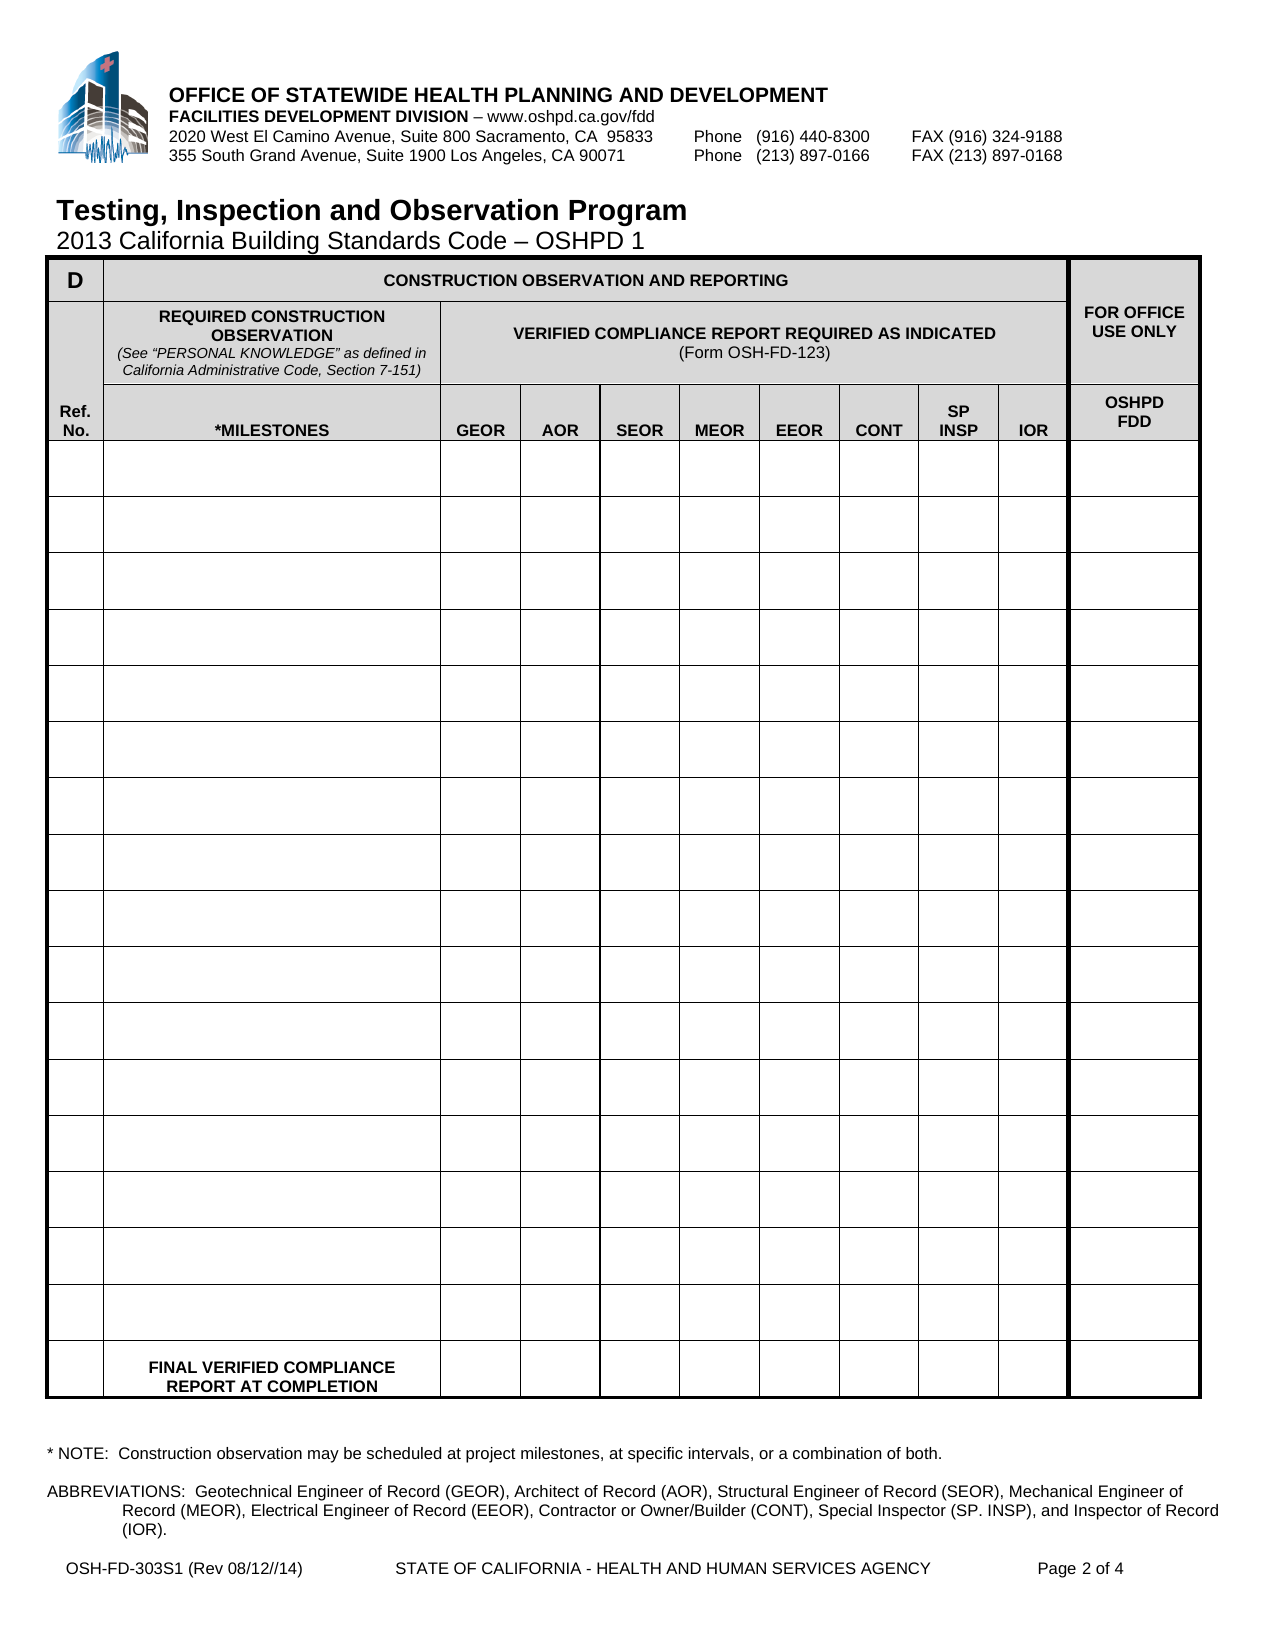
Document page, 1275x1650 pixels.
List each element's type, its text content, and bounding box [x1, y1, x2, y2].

table_cell [49, 1228, 103, 1283]
table_cell [760, 441, 839, 496]
table_cell [441, 835, 520, 890]
table_cell [919, 553, 998, 608]
table_cell [919, 497, 998, 552]
table_cell [760, 1341, 839, 1396]
table_cell [760, 891, 839, 946]
table_cell FINAL VERIFIED COMPLIANCE REPORT AT COMPLETION [104, 1341, 440, 1396]
table_cell [441, 1172, 520, 1227]
table_cell [760, 1060, 839, 1115]
table_cell [49, 1285, 103, 1340]
table_cell [840, 891, 918, 946]
table_cell REQUIRED CONSTRUCTION OBSERVATION (See “PERSONAL KNOWLEDGE” as defined in California Administrative Code, Section 7-151) [104, 302, 440, 383]
table_cell [919, 1116, 998, 1171]
table_cell [680, 1228, 759, 1283]
table_cell [680, 1060, 759, 1115]
table_cell [999, 947, 1066, 1002]
table_cell [601, 778, 679, 833]
table_cell [680, 497, 759, 552]
table_cell OSHPD FDD [1071, 385, 1198, 440]
table_cell [441, 1003, 520, 1058]
table_cell [999, 610, 1066, 665]
table_cell [441, 1285, 520, 1340]
table_cell [104, 778, 440, 833]
table_cell [49, 947, 103, 1002]
table_cell [760, 610, 839, 665]
table_cell [999, 1285, 1066, 1340]
table_cell [760, 722, 839, 777]
table_cell SEOR [601, 385, 679, 440]
table_cell [601, 947, 679, 1002]
table_cell Ref. No. [49, 302, 103, 440]
table_cell [521, 722, 599, 777]
table_cell [760, 1228, 839, 1283]
table_cell [49, 835, 103, 890]
table_cell [601, 1060, 679, 1115]
table_cell [840, 1228, 918, 1283]
table_cell [1071, 1003, 1198, 1058]
table_cell [441, 1341, 520, 1396]
table_cell SP INSP [919, 385, 998, 440]
table_cell [919, 610, 998, 665]
table_cell [919, 1228, 998, 1283]
table_cell [680, 947, 759, 1002]
table_cell [601, 1228, 679, 1283]
table_cell [760, 497, 839, 552]
table_cell [49, 1060, 103, 1115]
table_cell [601, 666, 679, 721]
table_cell [441, 891, 520, 946]
table_cell [521, 947, 599, 1002]
table_cell [840, 666, 918, 721]
table_cell [441, 1060, 520, 1115]
table_cell [840, 1285, 918, 1340]
table_cell [680, 1341, 759, 1396]
table_cell [104, 666, 440, 721]
table_cell [521, 1003, 599, 1058]
table_cell [680, 610, 759, 665]
table_cell [840, 497, 918, 552]
table_cell [49, 497, 103, 552]
table_cell [999, 835, 1066, 890]
table_cell [680, 553, 759, 608]
table_cell [104, 835, 440, 890]
table_cell [104, 891, 440, 946]
table_cell [521, 441, 599, 496]
table_cell [760, 553, 839, 608]
table_cell [104, 722, 440, 777]
table_cell [919, 441, 998, 496]
table_cell *MILESTONES [104, 385, 440, 440]
table_cell [521, 497, 599, 552]
table_cell [680, 1116, 759, 1171]
table_cell [840, 1341, 918, 1396]
table_cell [999, 553, 1066, 608]
table_cell [1071, 891, 1198, 946]
table_cell IOR [999, 385, 1066, 440]
table_cell [919, 1285, 998, 1340]
table_cell [441, 497, 520, 552]
table_cell [999, 1060, 1066, 1115]
table_cell [521, 553, 599, 608]
table_cell [999, 1003, 1066, 1058]
table_cell [680, 722, 759, 777]
table_cell GEOR [441, 385, 520, 440]
table_cell [760, 666, 839, 721]
table_cell [680, 1003, 759, 1058]
table_cell [441, 553, 520, 608]
table_cell [49, 778, 103, 833]
table_cell [104, 1285, 440, 1340]
table_cell [999, 441, 1066, 496]
table_cell [919, 778, 998, 833]
table_cell [760, 835, 839, 890]
table_cell [601, 1116, 679, 1171]
table_cell VERIFIED COMPLIANCE REPORT REQUIRED AS INDICATED (Form OSH-FD-123) [441, 302, 1066, 383]
table_cell [760, 1003, 839, 1058]
table_cell [840, 553, 918, 608]
table_cell [840, 1172, 918, 1227]
table_cell [680, 441, 759, 496]
table_cell [521, 1341, 599, 1396]
table_cell [49, 610, 103, 665]
picture [54, 47, 148, 163]
table_cell [104, 610, 440, 665]
table_cell AOR [521, 385, 599, 440]
table_cell [521, 1116, 599, 1171]
table_cell [680, 1285, 759, 1340]
table_cell [680, 1172, 759, 1227]
table_cell [521, 1060, 599, 1115]
table_cell [521, 778, 599, 833]
table_cell [104, 947, 440, 1002]
table_cell [104, 1116, 440, 1171]
table_cell [919, 947, 998, 1002]
table_cell [601, 722, 679, 777]
table_cell [999, 666, 1066, 721]
table_cell [441, 610, 520, 665]
table_cell [1071, 610, 1198, 665]
table_cell [1071, 835, 1198, 890]
table_cell MEOR [680, 385, 759, 440]
table_cell [1071, 441, 1198, 496]
table_cell [840, 1060, 918, 1115]
table_header CONSTRUCTION OBSERVATION AND REPORTING [104, 260, 1066, 301]
table_cell [521, 835, 599, 890]
table_cell [999, 1172, 1066, 1227]
table_cell [441, 1116, 520, 1171]
table_cell [601, 1341, 679, 1396]
table_cell [1071, 1060, 1198, 1115]
table_cell [840, 835, 918, 890]
table_cell CONT [840, 385, 918, 440]
table_cell [49, 553, 103, 608]
table_cell [521, 1172, 599, 1227]
table_cell [999, 1341, 1066, 1396]
table_cell [680, 891, 759, 946]
table_cell [1071, 1228, 1198, 1283]
table_cell [680, 666, 759, 721]
table_cell [104, 1228, 440, 1283]
table_cell [999, 497, 1066, 552]
table_cell [919, 891, 998, 946]
table_cell [521, 891, 599, 946]
table_cell [521, 610, 599, 665]
table_cell [601, 891, 679, 946]
table_cell [919, 1172, 998, 1227]
table_cell [760, 778, 839, 833]
table_cell [1071, 497, 1198, 552]
table_cell [104, 553, 440, 608]
table_cell [601, 610, 679, 665]
table_cell [919, 722, 998, 777]
table_cell [49, 1172, 103, 1227]
table_cell EEOR [760, 385, 839, 440]
table_cell [919, 1060, 998, 1115]
table_cell [999, 778, 1066, 833]
table_cell [760, 1116, 839, 1171]
table_cell [601, 1172, 679, 1227]
table_cell [1071, 1116, 1198, 1171]
table_cell [1071, 722, 1198, 777]
table_cell [1071, 666, 1198, 721]
table_cell [919, 666, 998, 721]
table_cell [441, 666, 520, 721]
table_cell [601, 497, 679, 552]
table_cell [999, 722, 1066, 777]
table_cell [840, 722, 918, 777]
table_cell [919, 1341, 998, 1396]
table_cell [441, 722, 520, 777]
table_cell [1071, 553, 1198, 608]
table_cell [49, 1341, 103, 1396]
table_cell [441, 778, 520, 833]
table_cell [104, 1060, 440, 1115]
table_cell [840, 947, 918, 1002]
table_cell [840, 1003, 918, 1058]
table_cell [919, 1003, 998, 1058]
table_cell [441, 441, 520, 496]
table_cell [49, 441, 103, 496]
table_cell [999, 1228, 1066, 1283]
table_cell [760, 1285, 839, 1340]
table_cell [521, 1228, 599, 1283]
table_cell [1071, 947, 1198, 1002]
table_cell [760, 947, 839, 1002]
table_cell [999, 891, 1066, 946]
table_cell [104, 1003, 440, 1058]
table_cell [840, 1116, 918, 1171]
table_cell [104, 497, 440, 552]
table_cell [601, 553, 679, 608]
table_header FOR OFFICE USE ONLY [1071, 260, 1198, 383]
table_header D [49, 260, 103, 301]
table_cell [601, 1003, 679, 1058]
table_cell [521, 1285, 599, 1340]
table_cell [49, 891, 103, 946]
table_cell [441, 1228, 520, 1283]
table_cell [601, 1285, 679, 1340]
table_cell [521, 666, 599, 721]
table_cell [601, 835, 679, 890]
table_cell [1071, 778, 1198, 833]
table_cell [49, 1003, 103, 1058]
table_cell [760, 1172, 839, 1227]
table_cell [840, 610, 918, 665]
table_cell [49, 666, 103, 721]
table_cell [104, 441, 440, 496]
table_cell [49, 1116, 103, 1171]
table_cell [1071, 1341, 1198, 1396]
table_cell [840, 441, 918, 496]
table_cell [1071, 1172, 1198, 1227]
table_cell [999, 1116, 1066, 1171]
table_cell [680, 835, 759, 890]
table_cell [680, 778, 759, 833]
table_cell [49, 722, 103, 777]
table_cell [104, 1172, 440, 1227]
table_cell [601, 441, 679, 496]
table_cell [919, 835, 998, 890]
table_cell [840, 778, 918, 833]
table_cell [1071, 1285, 1198, 1340]
table_cell [441, 947, 520, 1002]
